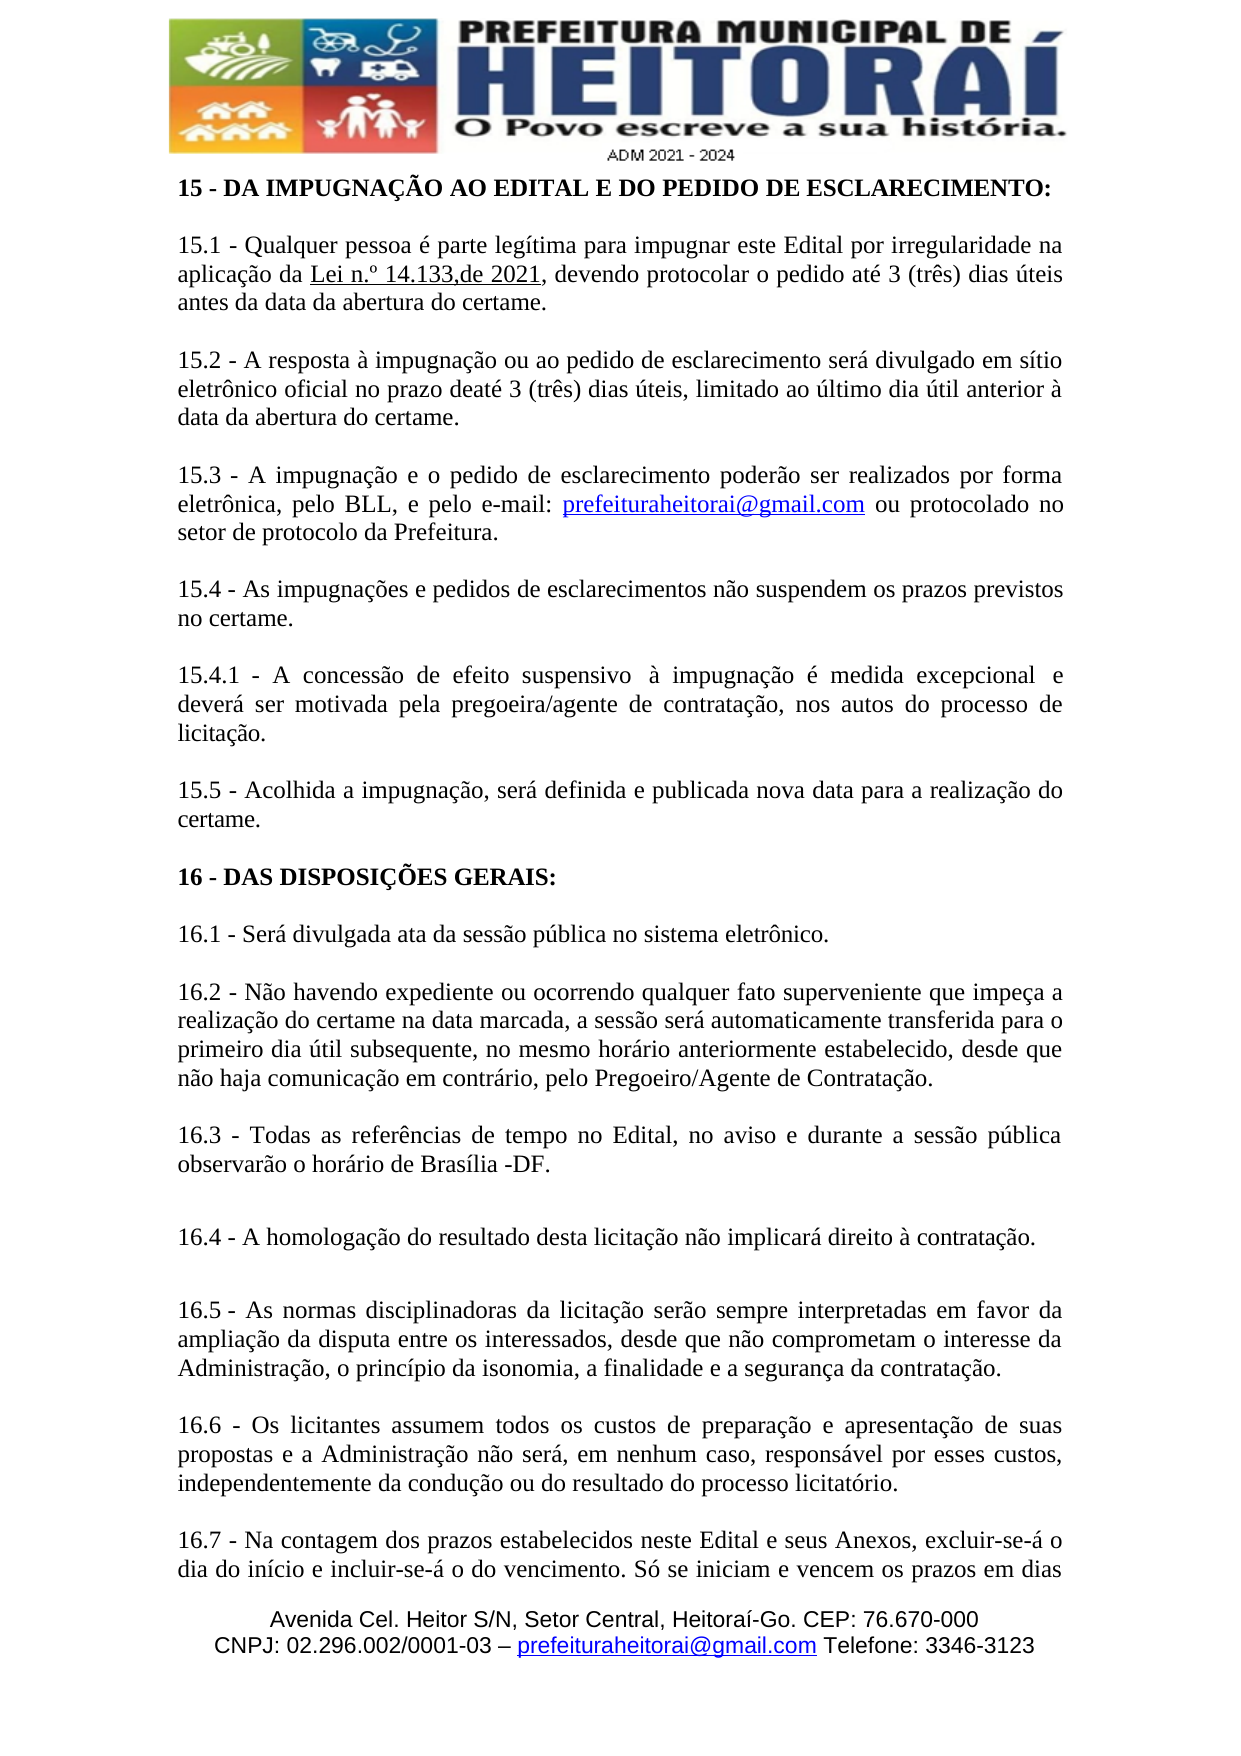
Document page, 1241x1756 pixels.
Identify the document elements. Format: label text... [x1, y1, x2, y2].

list - As impugnações e pedidos de esclarecimentos não suspendem os prazos previstos no certame. [177, 575, 1064, 632]
list - A resposta à impugnação ou ao pedido de esclarecimento será divulgado em sítio eletrônico oficial no prazo deaté 3 (três) dias úteis, limitado ao último dia útil anterior à data da abertura do certame. [177, 345, 1064, 431]
list - Acolhida a impugnação, será definida e publicada nova data para a realização do certame. [177, 775, 1064, 833]
subtitle - DAS DISPOSIÇÕES GERAIS: [177, 862, 1084, 891]
list - A homologação do resultado desta licitação não implicará direito à contratação. [177, 1222, 1063, 1251]
list - A impugnação e o pedido de esclarecimento poderão ser realizados por forma eletrônica, pelo BLL, e pelo e-mail: prefeituraheitorai@gmail.com ou protocolado no setor de protocolo da Prefeitura. [177, 460, 1064, 546]
list - A concessão de efeito suspensivo à impugnação é medida excepcional e deverá ser motivada pela pregoeira/agente de contratação, nos autos do processo de licitação. [177, 660, 1063, 747]
list - Não havendo expediente ou ocorrendo qualquer fato superveniente que impeça a realização do certame na data marcada, a sessão será automaticamente transferida para o primeiro dia útil subsequente, no mesmo horário anteriormente estabelecido, desde que não haja comunicação em contrário, pelo Pregoeiro/Agente de Contratação. [177, 977, 1063, 1092]
picture [168, 18, 1085, 172]
list - As normas disciplinadoras da licitação serão sempre interpretadas em favor da ampliação da disputa entre os interessados, desde que não comprometam o interesse da Administração, o princípio da isonomia, a finalidade e a segurança da contratação. [177, 1295, 1063, 1382]
list - Os licitantes assumem todos os custos de preparação e apresentação de suas propostas e a Administração não será, em nenhum caso, responsável por esses custos, independentemente da condução ou do resultado do processo licitatório. [177, 1410, 1063, 1497]
list - Todas as referências de tempo no Edital, no aviso e durante a sessão pública observarão o horário de Brasília -DF. [177, 1121, 1063, 1178]
subtitle - DA IMPUGNAÇÃO AO EDITAL E DO PEDIDO DE ESCLARECIMENTO: [177, 173, 1084, 202]
list - Qualquer pessoa é parte legítima para impugnar este Edital por irregularidade na aplicação da Lei n.º 14.133,de 2021, devendo protocolar o pedido até 3 (três) dias úteis antes da data da abertura do certame. [177, 230, 1064, 316]
list - Será divulgada ata da sessão pública no sistema eletrônico. [177, 919, 1084, 948]
